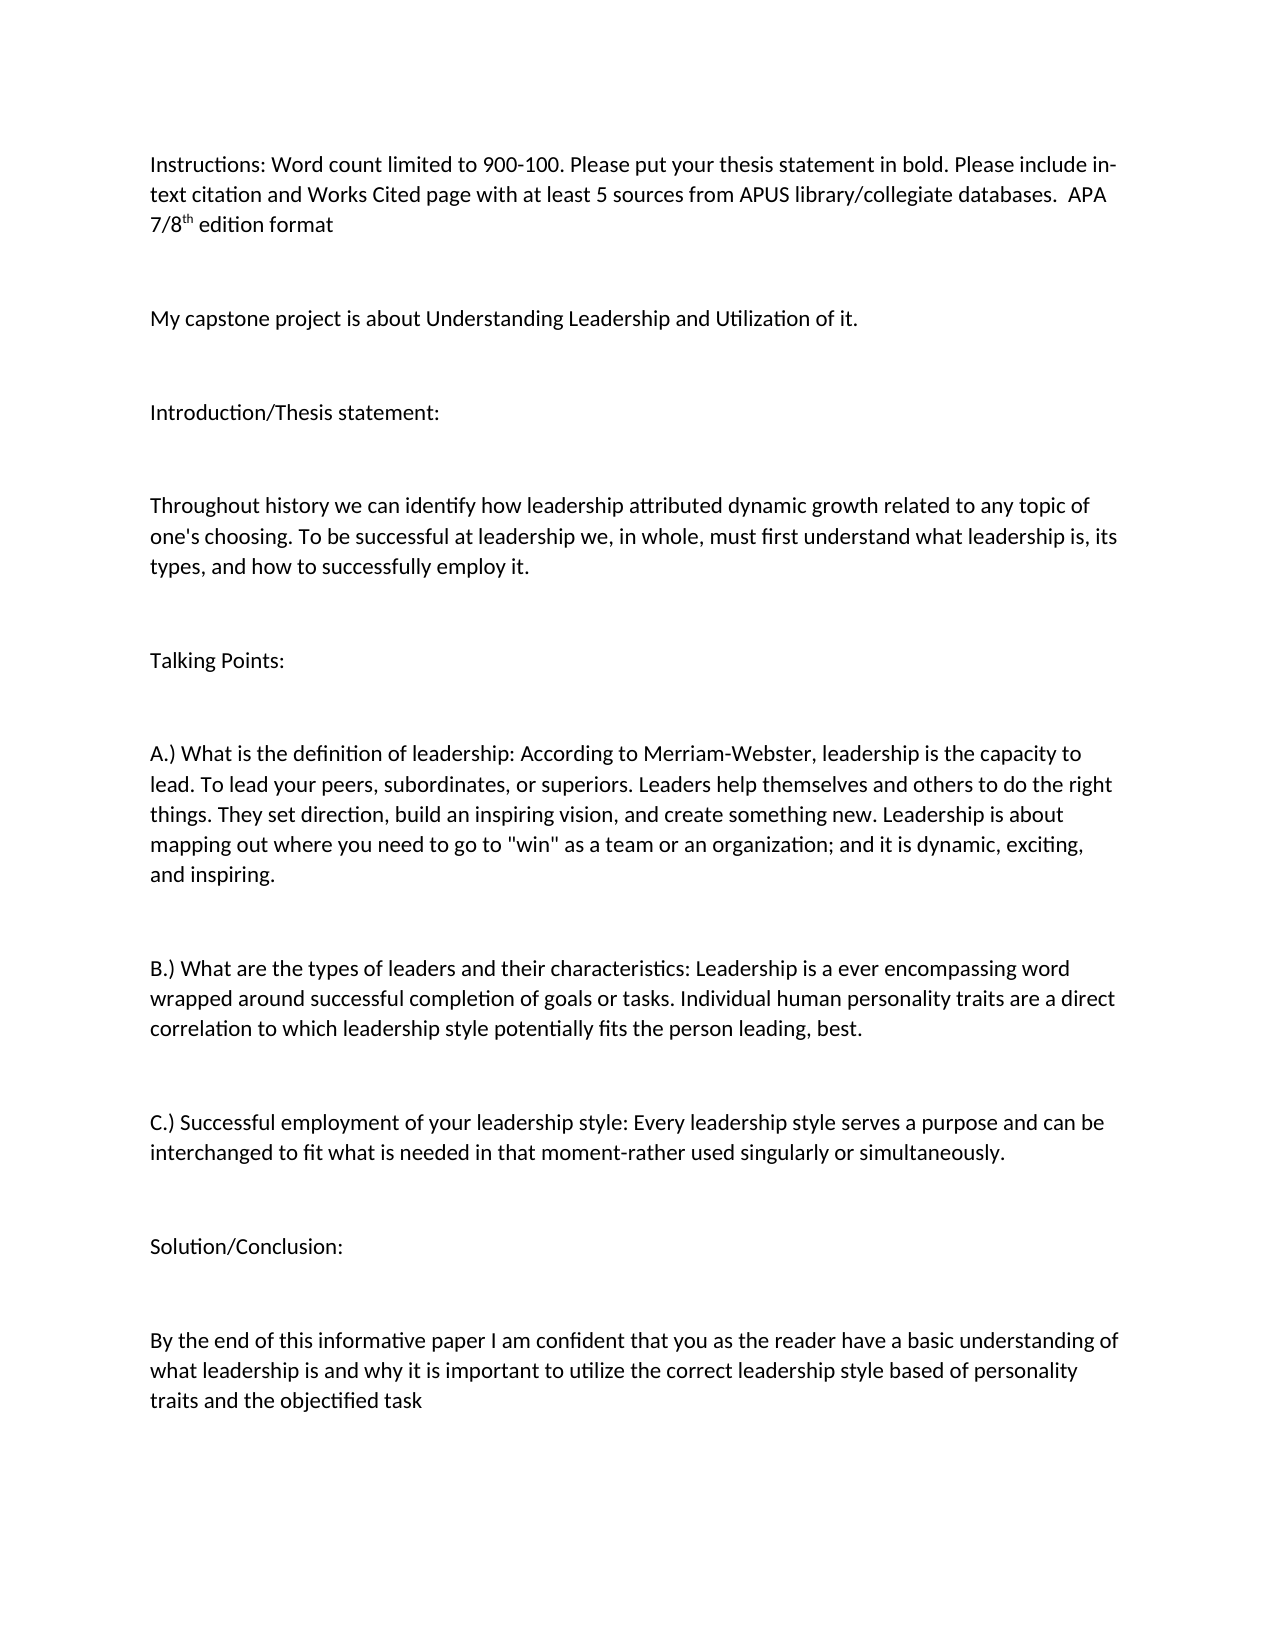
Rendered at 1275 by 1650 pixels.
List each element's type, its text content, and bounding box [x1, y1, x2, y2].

text B.) What are the types of leaders and their characteristics: Leadership is a ever encompassing word wrapped around successful completion of goals or tasks. Individual human personality traits are a direct correlation to which leadership style potentially fits the person leading, best. [150, 954, 1125, 1043]
text Introduction/Thesis statement: [150, 398, 1125, 426]
text Instructions: Word count limited to 900-100. Please put your thesis statement in bold. Please include in-text citation and Works Cited page with at least 5 sources from APUS library/collegiate databases. APA 7/8th edition format [150, 150, 1125, 238]
text Solution/Conclusion: [150, 1232, 1125, 1260]
text C.) Successful employment of your leadership style: Every leadership style serves a purpose and can be interchanged to fit what is needed in that moment-rather used singularly or simultaneously. [150, 1108, 1125, 1167]
text Throughout history we can identify how leadership attributed dynamic growth related to any topic of one's choosing. To be successful at leadership we, in whole, must first understand what leadership is, its types, and how to successfully employ it. [150, 492, 1125, 580]
text By the end of this informative paper I am confident that you as the reader have a basic understanding of what leadership is and why it is important to utilize the correct leadership style based of personality traits and the objectified task [150, 1326, 1125, 1414]
text Talking Points: [150, 646, 1125, 674]
text My capstone project is about Understanding Leadership and Utilization of it. [150, 304, 1125, 332]
text A.) What is the definition of leadership: According to Merriam-Webster, leadership is the capacity to lead. To lead your peers, subordinates, or superiors. Leaders help themselves and others to do the right things. They set direction, build an inspiring vision, and create something new. Leadership is about mapping out where you need to go to "win" as a team or an organization; and it is dynamic, exciting, and inspiring. [150, 739, 1125, 888]
